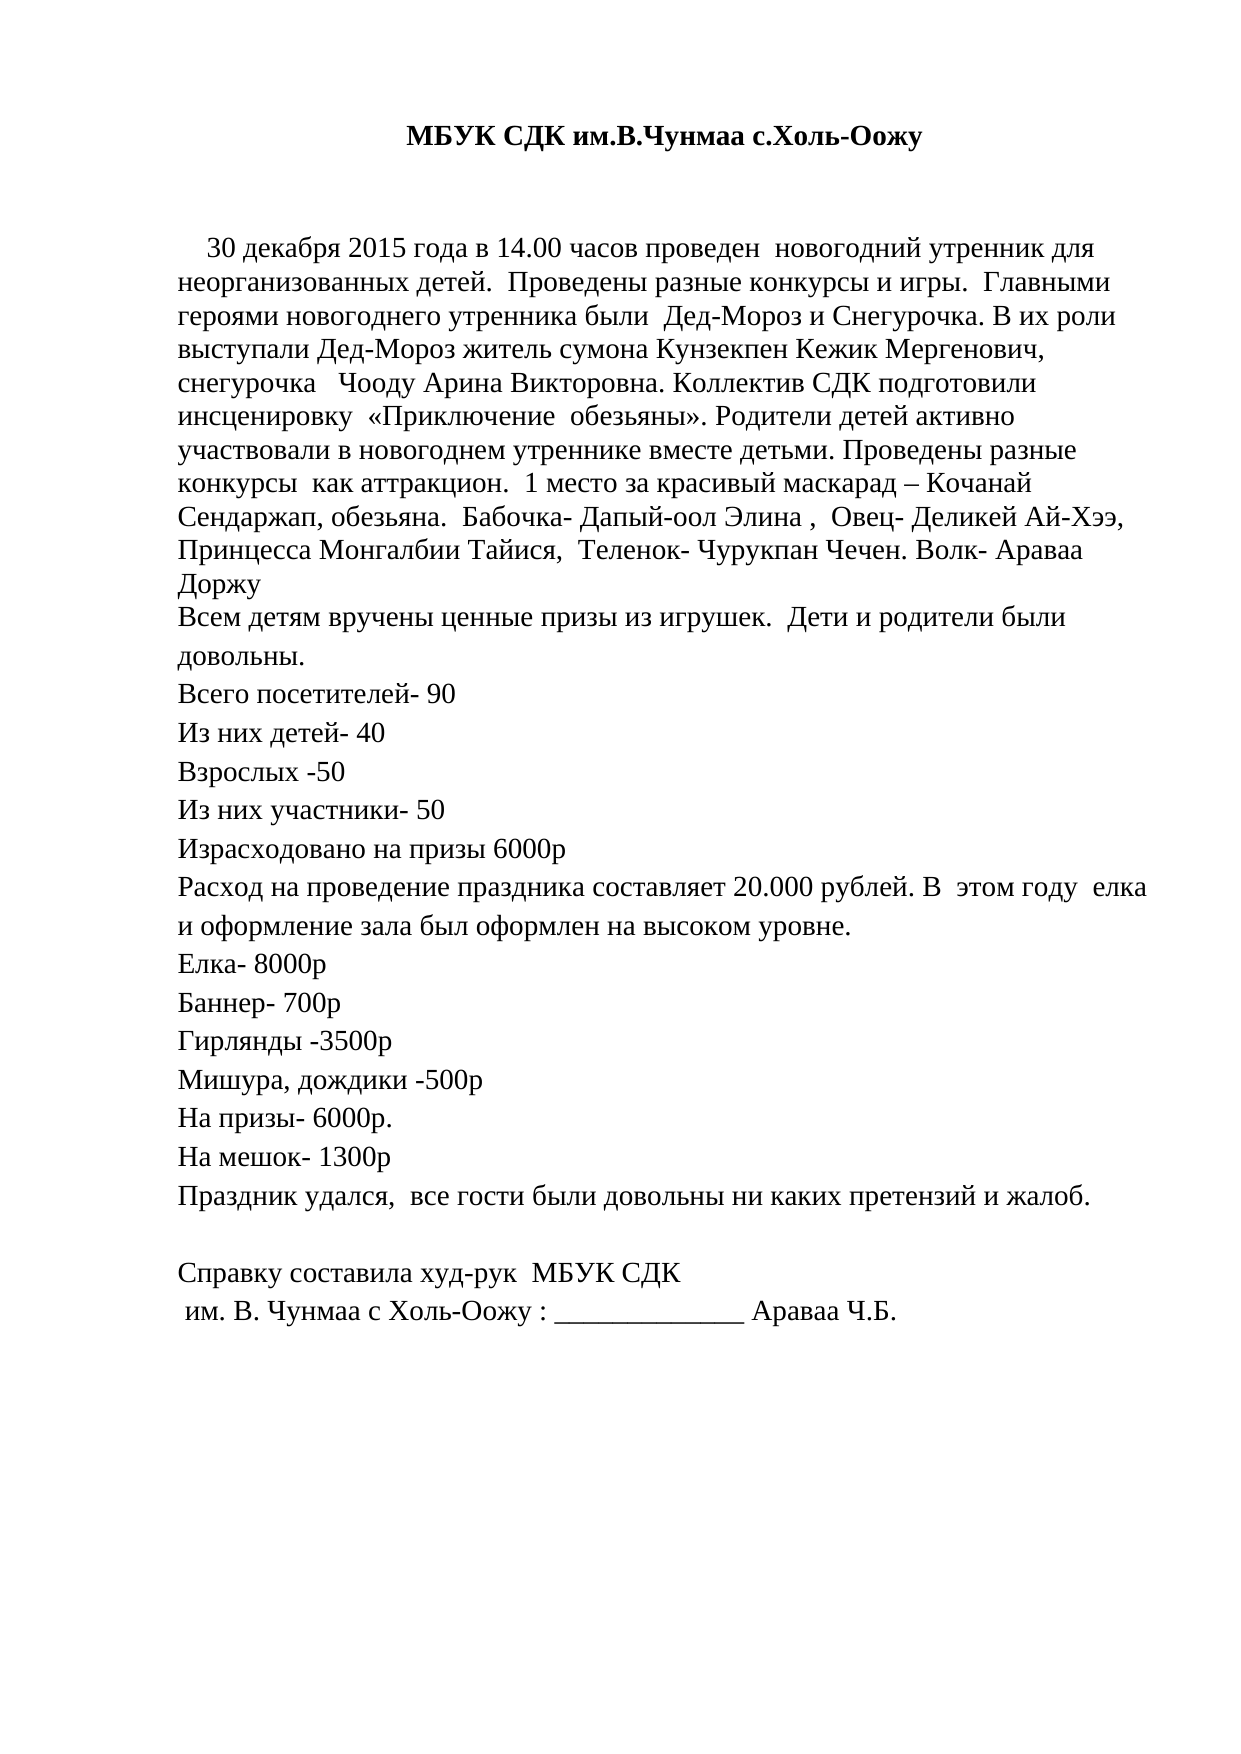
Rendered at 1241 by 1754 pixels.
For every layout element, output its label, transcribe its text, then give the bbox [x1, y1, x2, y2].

text Справку составила худ-рук МБУК СДК [177, 1255, 1152, 1288]
text Расход на проведение праздника составляет 20.000 рублей. В этом году елка и оформление зала был оформлен на высоком уровне. [177, 869, 1152, 941]
text Взрослых -50 [177, 754, 1152, 787]
text им. В. Чунмаа с Холь-Оожу : _____________ Араваа Ч.Б. [177, 1293, 1152, 1327]
text Из них участники- 50 [177, 792, 1152, 826]
text Гирлянды -3500р [177, 1023, 1152, 1057]
text МБУК СДК им.В.Чунмаа с.Холь-Оожу [177, 118, 1152, 152]
text Всем детям вручены ценные призы из игрушек. Дети и родители были довольны. Всего посетителей- 90 [177, 599, 1152, 710]
text Израсходовано на призы 6000р [177, 831, 1152, 864]
text На мешок- 1300р [177, 1139, 1152, 1173]
text На призы- 6000р. [177, 1101, 1152, 1134]
text Мишура, дождики -500р [177, 1062, 1152, 1096]
text Баннер- 700р [177, 985, 1152, 1018]
text Из них детей- 40 [177, 715, 1152, 749]
text 30 декабря 2015 года в 14.00 часов проведен новогодний утренник для неорганизованных детей. Проведены разные конкурсы и игры. Главными героями новогоднего утренника были Дед-Мороз и Снегурочка. В их роли выступали Дед-Мороз житель сумона Кунзекпен Кежик Мергенович, снегурочка Чооду Арина Викторовна. Коллектив СДК подготовили инсценировку «Приключение обезьяны». Родители детей активно участвовали в новогоднем утреннике вместе детьми. Проведены разные конкурсы как аттракцион. 1 место за красивый маскарад – Кочанай Сендаржап, обезьяна. Бабочка- Дапый-оол Элина , Овец- Деликей Ай-Хээ, Принцесса Монгалбии Тайися, Теленок- Чурукпан Чечен. Волк- Араваа Доржу [177, 231, 1152, 599]
text Праздник удался, все гости были довольны ни каких претензий и жалоб. [177, 1178, 1152, 1211]
text Елка- 8000р [177, 946, 1152, 980]
